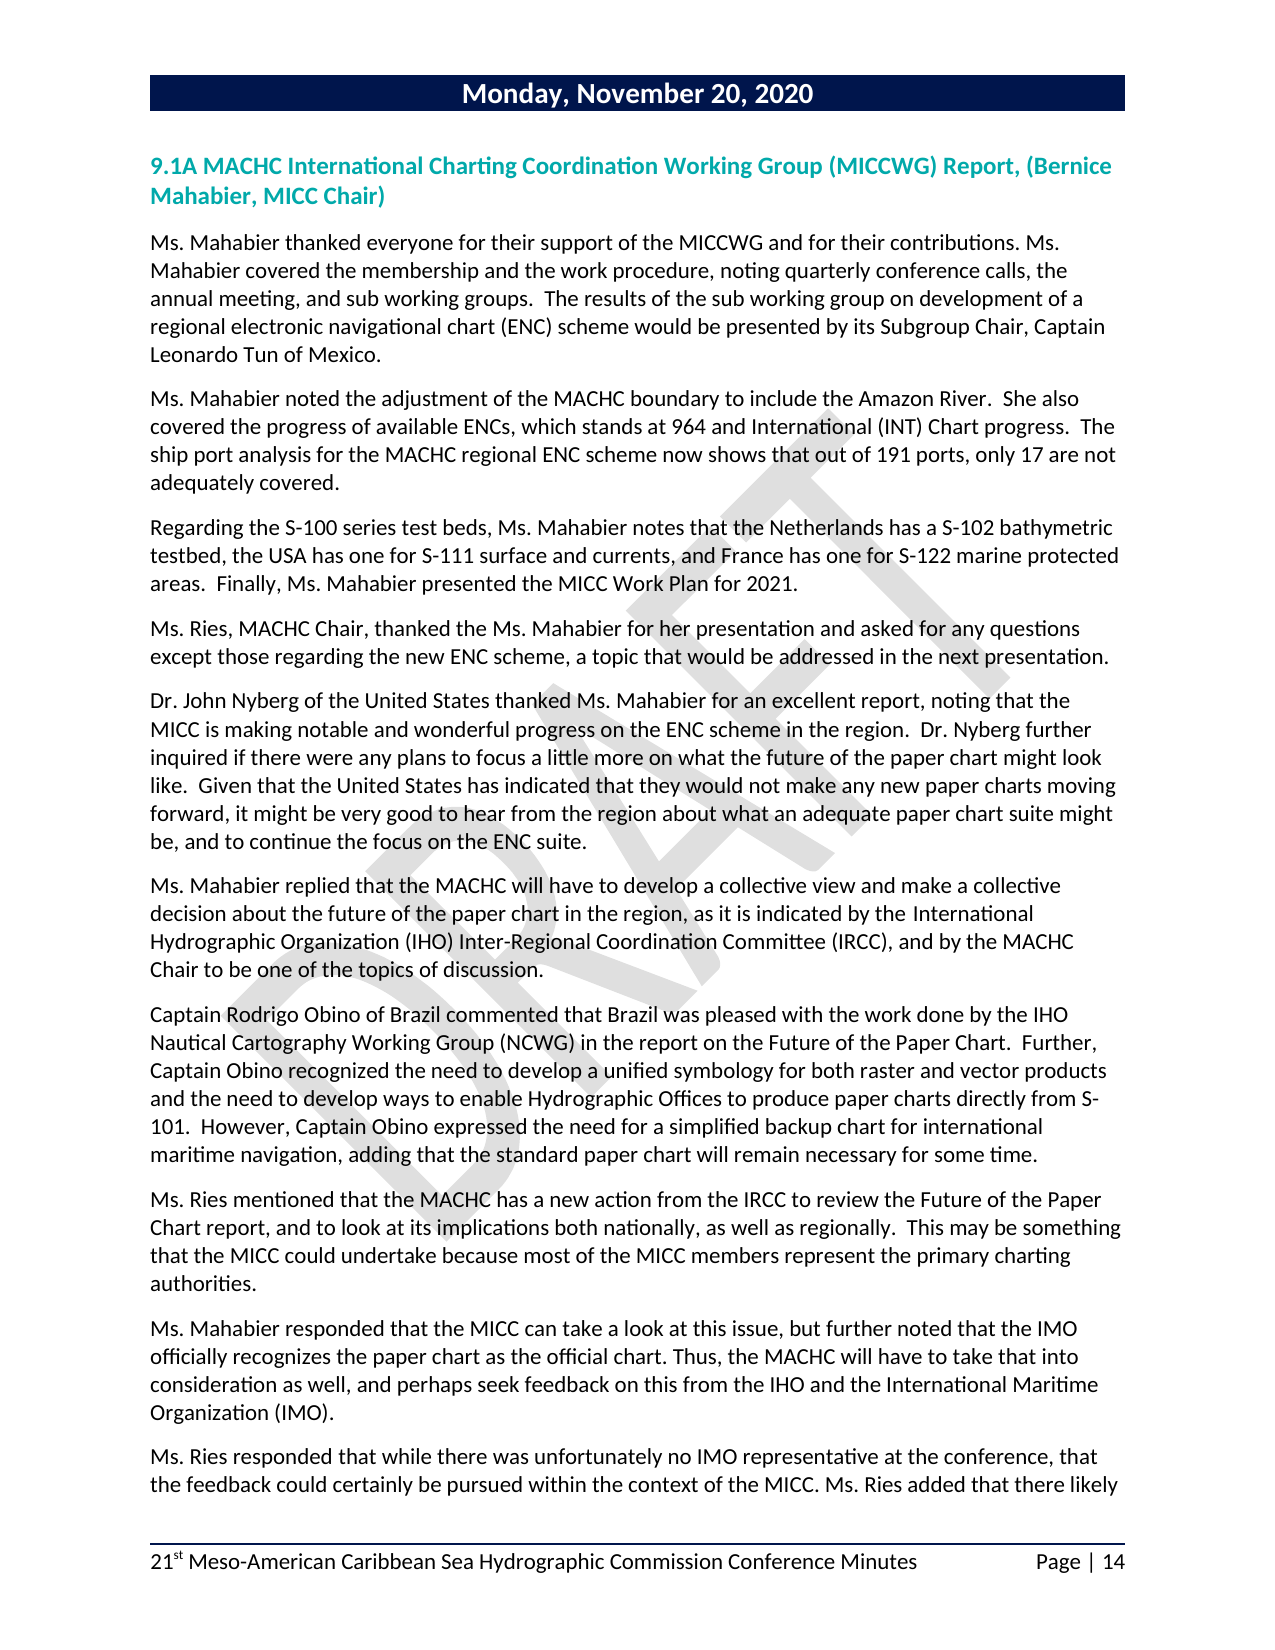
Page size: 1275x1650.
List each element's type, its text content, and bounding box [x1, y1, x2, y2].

subtitle 9.1A MACHC International Charting Coordination Working Group (MICCWG) Report, (Bernice Mahabier, MICC Chair) [150, 150, 1125, 211]
text Captain Rodrigo Obino of Brazil commented that Brazil was pleased with the work done by the IHO Nautical Cartography Working Group (NCWG) in the report on the Future of the Paper Chart. Further, Captain Obino recognized the need to develop a unified symbology for both raster and vector products and the need to develop ways to enable Hydrographic Offices to produce paper charts directly from S-101. However, Captain Obino expressed the need for a simplified backup chart for international maritime navigation, adding that the standard paper chart will remain necessary for some time. [150, 1000, 1125, 1168]
text Ms. Mahabier replied that the MACHC will have to develop a collective view and make a collective decision about the future of the paper chart in the region, as it is indicated by the International Hydrographic Organization (IHO) Inter-Regional Coordination Committee (IRCC), and by the MACHC Chair to be one of the topics of discussion. [150, 871, 1125, 983]
text Dr. John Nyberg of the United States thanked Ms. Mahabier for an excellent report, noting that the MICC is making notable and wonderful progress on the ENC scheme in the region. Dr. Nyberg further inquired if there were any plans to focus a little more on what the future of the paper chart might look like. Given that the United States has indicated that they would not make any new paper charts moving forward, it might be very good to hear from the region about what an adequate paper chart suite might be, and to continue the focus on the ENC suite. [150, 687, 1125, 855]
text Ms. Ries, MACHC Chair, thanked the Ms. Mahabier for her presentation and asked for any questions except those regarding the new ENC scheme, a topic that would be addressed in the next presentation. [150, 614, 1125, 670]
text Regarding the S-100 series test beds, Ms. Mahabier notes that the Netherlands has a S-102 bathymetric testbed, the USA has one for S-111 surface and currents, and France has one for S-122 marine protected areas. Finally, Ms. Mahabier presented the MICC Work Plan for 2021. [150, 513, 1125, 597]
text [150, 1442, 1125, 1498]
text Ms. Mahabier noted the adjustment of the MACHC boundary to include the Amazon River. She also covered the progress of available ENCs, which stands at 964 and International (INT) Chart progress. The ship port analysis for the MACHC regional ENC scheme now shows that out of 191 ports, only 17 are not adequately covered. [150, 384, 1125, 497]
text Ms. Ries mentioned that the MACHC has a new action from the IRCC to review the Future of the Paper Chart report, and to look at its implications both nationally, as well as regionally. This may be something that the MICC could undertake because most of the MICC members represent the primary charting authorities. [150, 1185, 1125, 1297]
text Ms. Mahabier responded that the MICC can take a look at this issue, but further noted that the IMO officially recognizes the paper chart as the official chart. Thus, the MACHC will have to take that into consideration as well, and perhaps seek feedback on this from the IHO and the International Maritime Organization (IMO). [150, 1314, 1125, 1426]
text Ms. Mahabier thanked everyone for their support of the MICCWG and for their contributions. Ms. Mahabier covered the membership and the work procedure, noting quarterly conference calls, the annual meeting, and sub working groups. The results of the sub working group on development of a regional electronic navigational chart (ENC) scheme would be presented by its Subgroup Chair, Captain Leonardo Tun of Mexico. [150, 228, 1125, 368]
